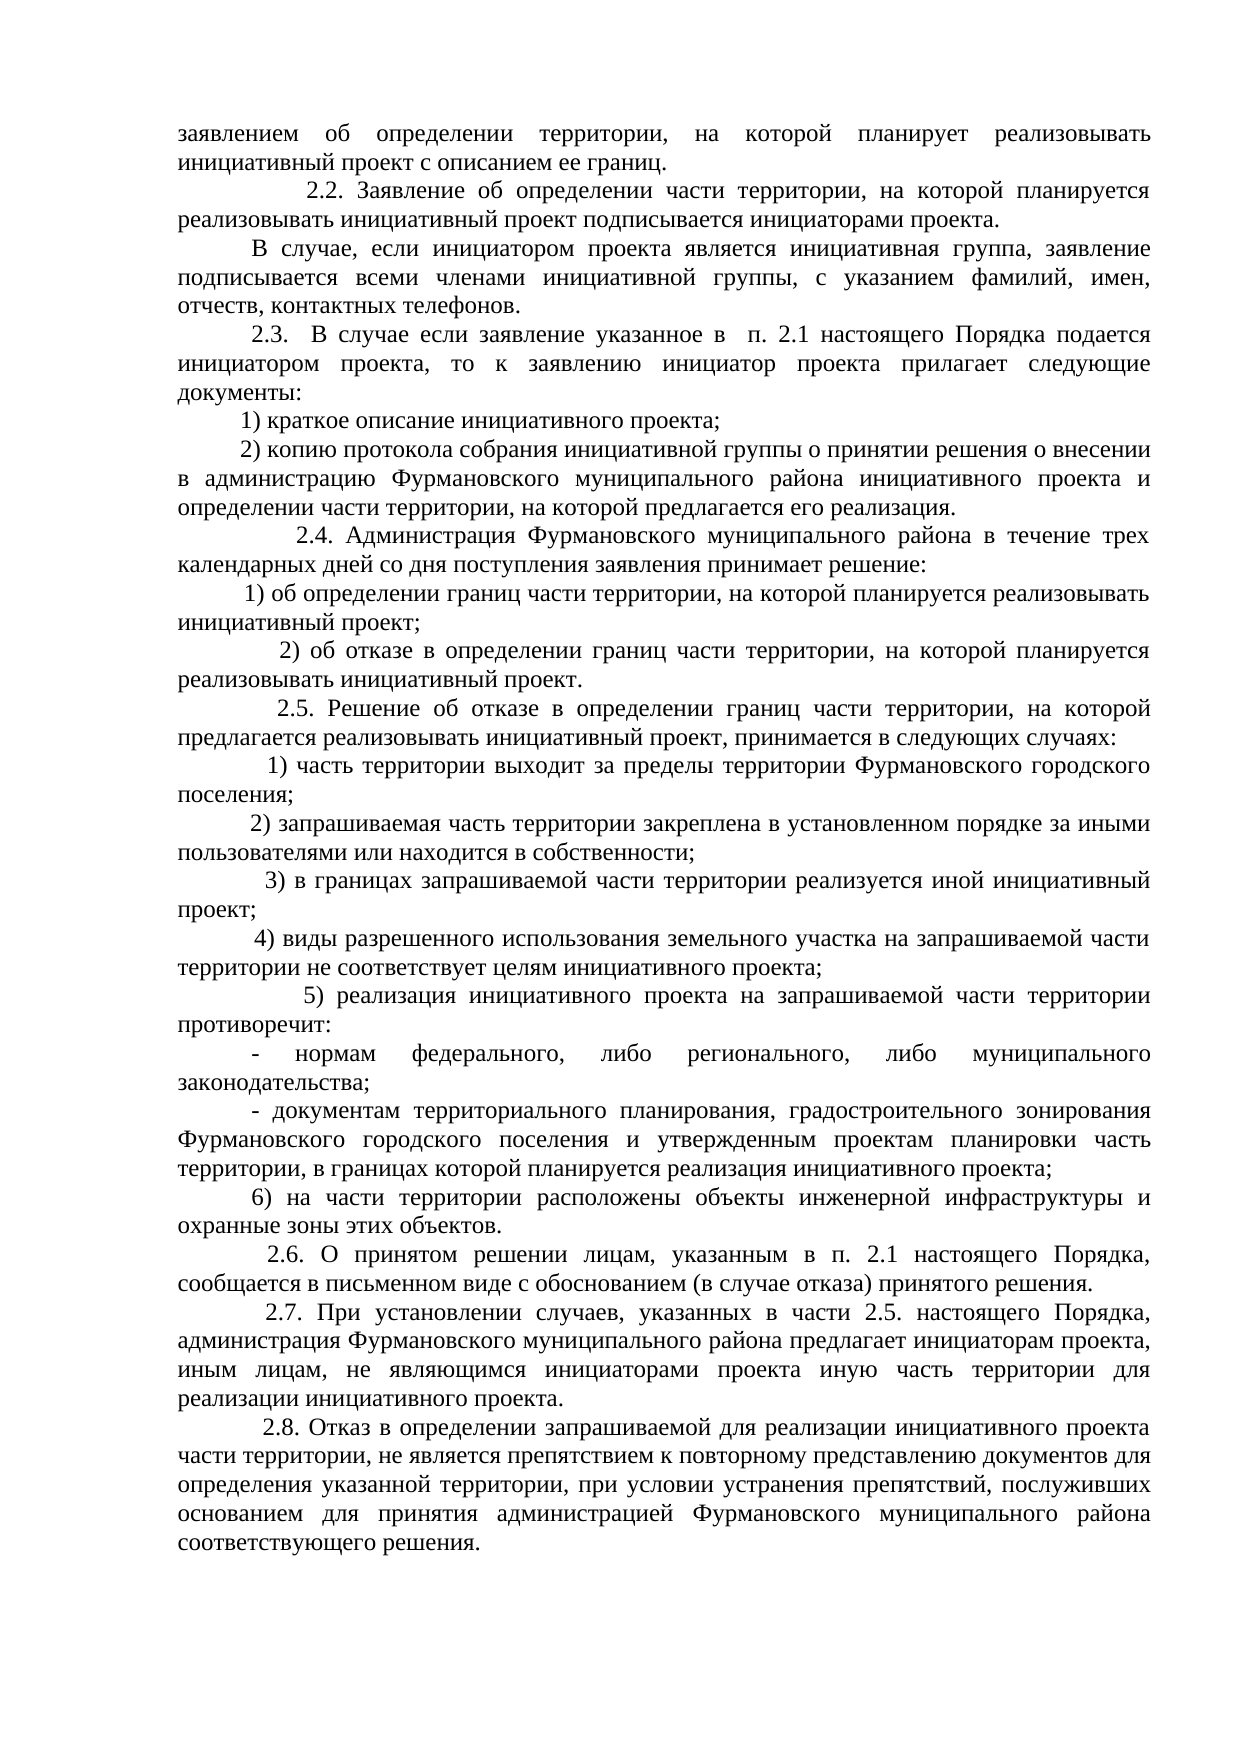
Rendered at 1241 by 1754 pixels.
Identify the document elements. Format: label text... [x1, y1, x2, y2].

text 3) в границах запрашиваемой части территории реализуется иной инициативный проект; [177, 866, 1152, 923]
text 2.2. Заявление об определении части территории, на которой планируется реализовывать инициативный проект подписывается инициаторами проекта. [177, 176, 1152, 233]
text 4) виды разрешенного использования земельного участка на запрашиваемой части территории не соответствует целям инициативного проекта; [177, 923, 1152, 981]
text 2.4. Администрация Фурмановского муниципального района в течение трех календарных дней со дня поступления заявления принимает решение: [177, 521, 1152, 578]
text 2.6. О принятом решении лицам, указанным в п. 2.1 настоящего Порядка, сообщается в письменном виде с обоснованием (в случае отказа) принятого решения. [177, 1239, 1152, 1297]
text 2) копию протокола собрания инициативной группы о принятии решения о внесении в администрацию Фурмановского муниципального района инициативного проекта и определении части территории, на которой предлагается его реализация. [177, 434, 1152, 521]
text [177, 118, 1152, 176]
text - нормам федерального, либо регионального, либо муниципального законодательства; [177, 1038, 1152, 1096]
text 5) реализация инициативного проекта на запрашиваемой части территории противоречит: [177, 981, 1152, 1038]
text 1) об определении границ части территории, на которой планируется реализовывать инициативный проект; [177, 578, 1152, 636]
text 1) краткое описание инициативного проекта; [177, 406, 1152, 434]
text 1) часть территории выходит за пределы территории Фурмановского городского поселения; [177, 751, 1152, 808]
text 2) запрашиваемая часть территории закреплена в установленном порядке за иными пользователями или находится в собственности; [177, 808, 1152, 866]
text 2.7. При установлении случаев, указанных в части 2.5. настоящего Порядка, администрация Фурмановского муниципального района предлагает инициаторам проекта, иным лицам, не являющимся инициаторами проекта иную часть территории для реализации инициативного проекта. [177, 1297, 1152, 1412]
text 6) на части территории расположены объекты инженерной инфраструктуры и охранные зоны этих объектов. [177, 1182, 1152, 1239]
text 2.3. В случае если заявление указанное в п. 2.1 настоящего Порядка подается инициатором проекта, то к заявлению инициатор проекта прилагает следующие документы: [177, 319, 1152, 406]
text 2.5. Решение об отказе в определении границ части территории, на которой предлагается реализовывать инициативный проект, принимается в следующих случаях: [177, 693, 1152, 751]
text В случае, если инициатором проекта является инициативная группа, заявление подписывается всеми членами инициативной группы, с указанием фамилий, имен, отчеств, контактных телефонов. [177, 233, 1152, 319]
text - документам территориального планирования, градостроительного зонирования Фурмановского городского поселения и утвержденным проектам планировки часть территории, в границах которой планируется реализация инициативного проекта; [177, 1096, 1152, 1182]
text 2) об отказе в определении границ части территории, на которой планируется реализовывать инициативный проект. [177, 636, 1152, 693]
text 2.8. Отказ в определении запрашиваемой для реализации инициативного проекта части территории, не является препятствием к повторному представлению документов для определения указанной территории, при условии устранения препятствий, послуживших основанием для принятия администрацией Фурмановского муниципального района соответствующего решения. [177, 1412, 1152, 1556]
